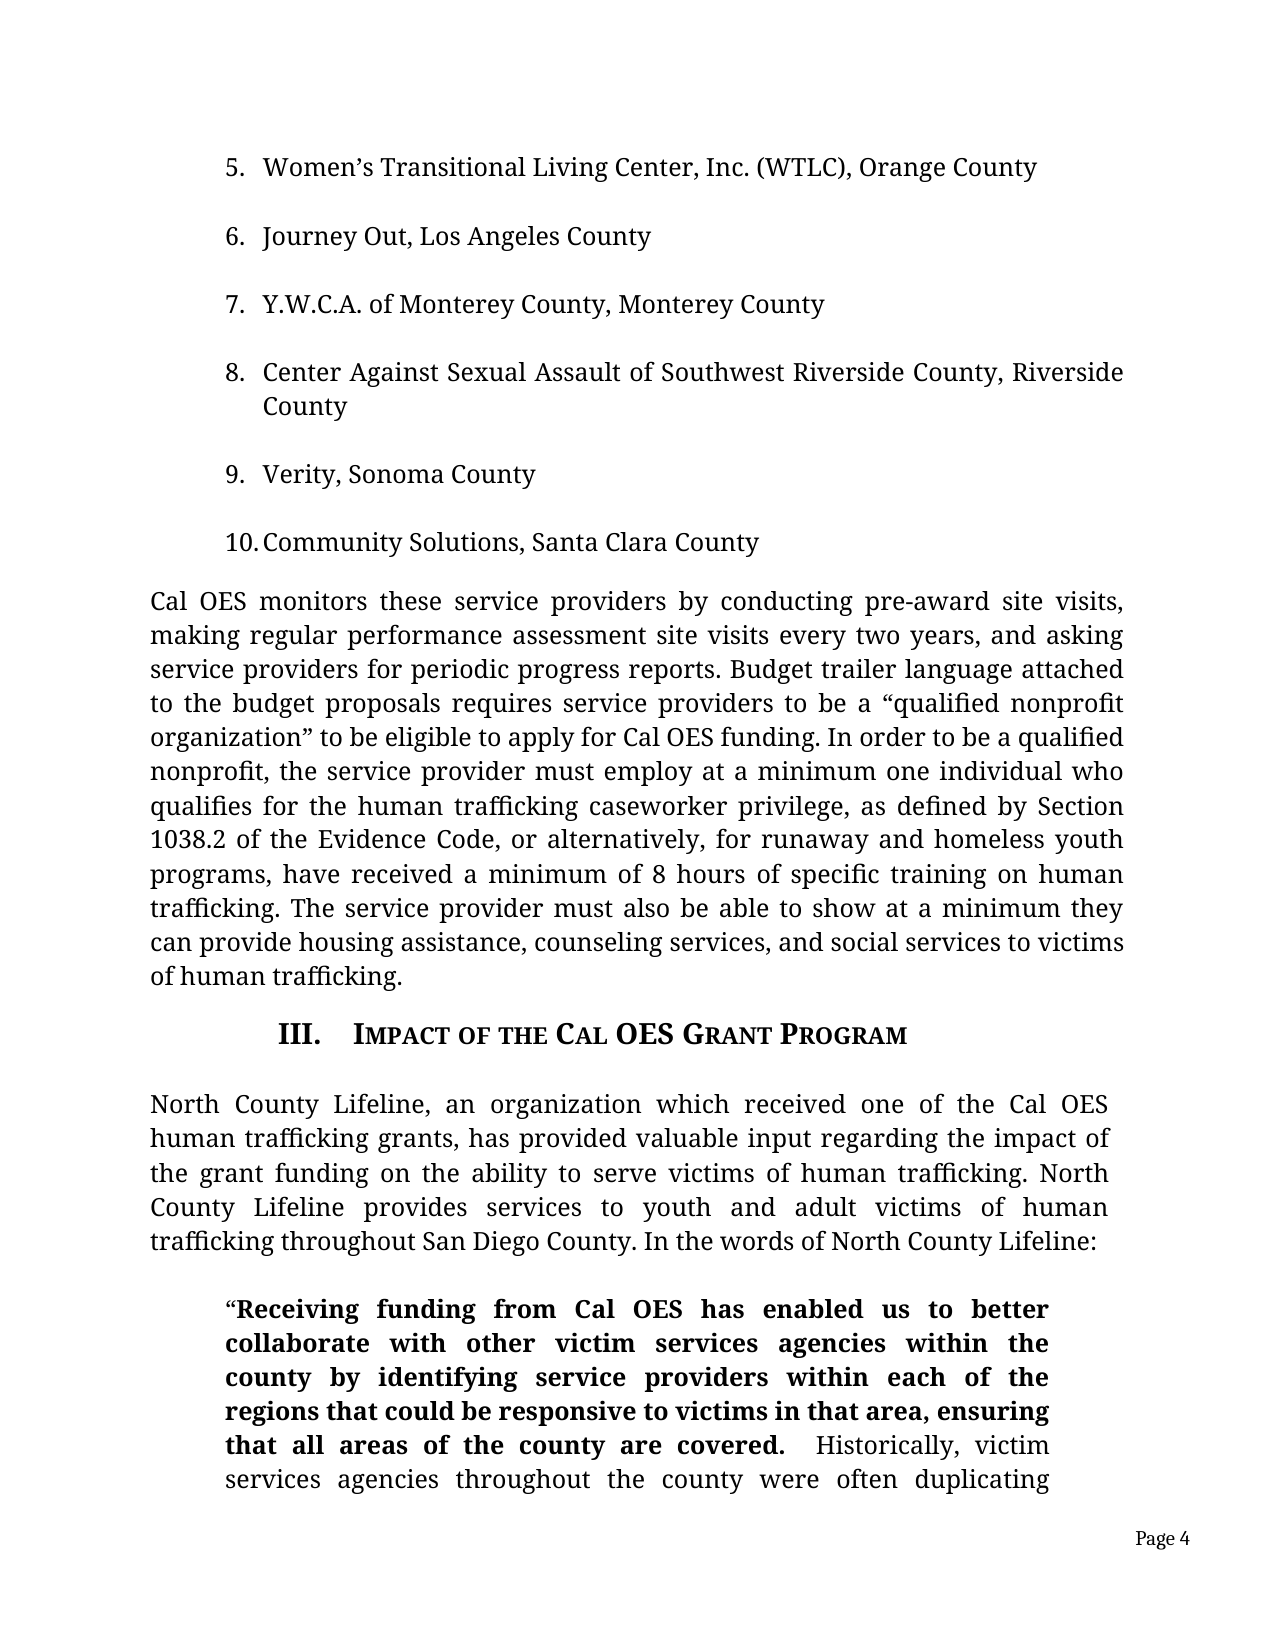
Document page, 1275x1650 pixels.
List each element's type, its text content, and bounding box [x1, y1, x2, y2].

list Y.W.C.A. of Monterey County, Monterey County [225, 286, 1125, 320]
text North County Lifeline, an organization which received one of the Cal OES human trafficking grants, has provided valuable input regarding the impact of the grant funding on the ability to serve victims of human trafficking. North County Lifeline provides services to youth and adult victims of human trafficking throughout San Diego County. In the words of North County Lifeline: [150, 1087, 1110, 1257]
list Impact of the Cal OES Grant Program [75, 1013, 1110, 1053]
list Journey Out, Los Angeles County [225, 218, 1125, 252]
text Cal OES monitors these service providers by conducting pre-award site visits, making regular performance assessment site visits every two years, and asking service providers for periodic progress reports. Budget trailer language attached to the budget proposals requires service providers to be a “qualified nonprofit organization” to be eligible to apply for Cal OES funding. In order to be a qualified nonprofit, the service provider must employ at a minimum one individual who qualifies for the human trafficking caseworker privilege, as defined by Section 1038.2 of the Evidence Code, or alternatively, for runaway and homeless youth programs, have received a minimum of 8 hours of specific training on human trafficking. The service provider must also be able to show at a minimum they can provide housing assistance, counseling services, and social services to victims of human trafficking. [150, 584, 1125, 992]
list Women’s Transitional Living Center, Inc. (WTLC), Orange County [225, 150, 1125, 184]
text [225, 1291, 1050, 1496]
list Center Against Sexual Assault of Southwest Riverside County, Riverside County [225, 354, 1125, 422]
list Community Solutions, Santa Clara County [225, 525, 1125, 559]
list Verity, Sonoma County [225, 457, 1125, 491]
